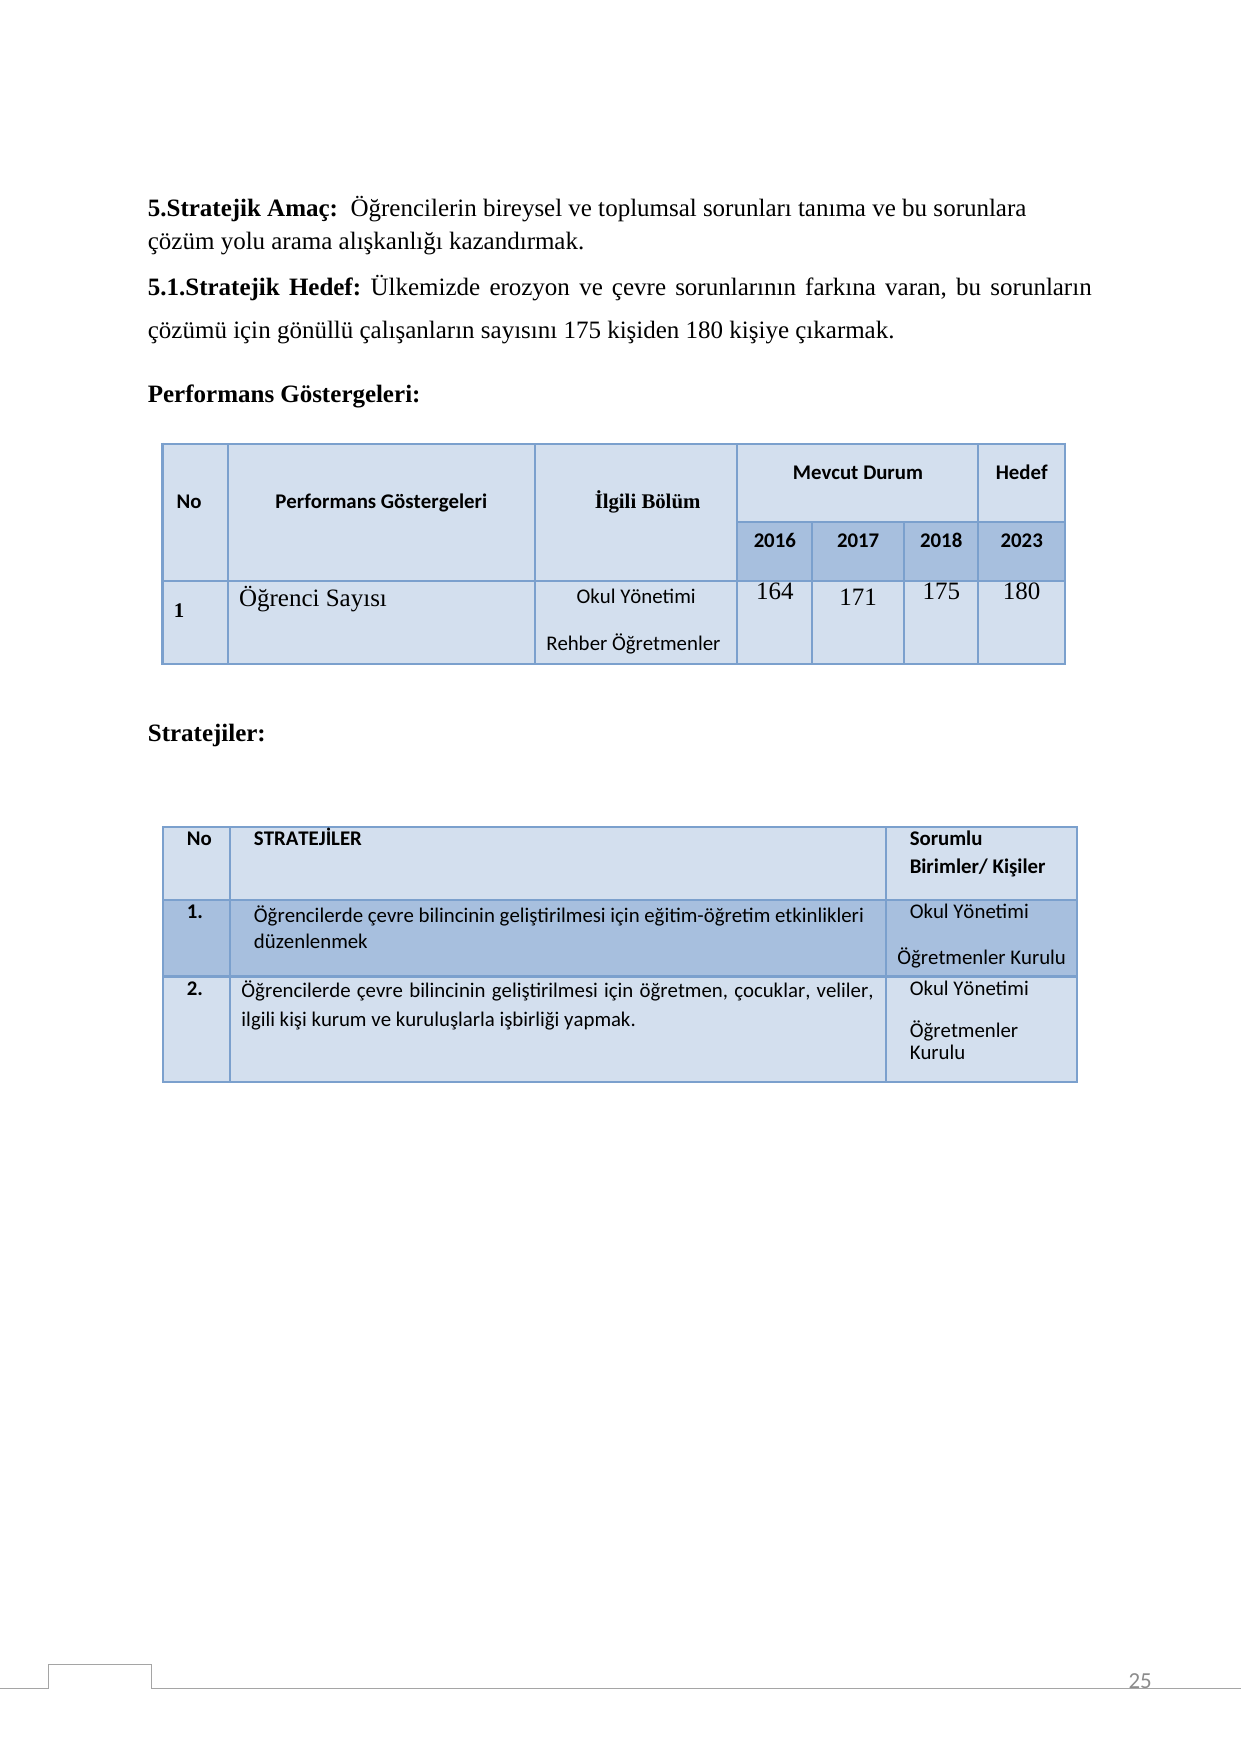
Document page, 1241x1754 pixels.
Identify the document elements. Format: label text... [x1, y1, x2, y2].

text 5.Stratejik Amaç: Öğrencilerin bireysel ve toplumsal sorunları tanıma ve bu sorunlara çözüm yolu arama alışkanlığı kazandırmak. [148, 193, 1093, 255]
table_cell 2016 [738, 523, 811, 580]
table_cell 2017 [813, 523, 903, 580]
table_cell Okul Yönetimi Öğretmenler Kurulu [887, 901, 1076, 975]
table_cell Öğrencilerde çevre bilincinin geliştirilmesi için öğretmen, çocuklar, veliler, ilgili kişi kurum ve kuruluşlarla işbirliği yapmak. [231, 978, 885, 1081]
table_cell 180 [979, 582, 1064, 662]
table_header Performans Göstergeleri [229, 445, 534, 580]
table_cell 2018 [905, 523, 977, 580]
table_cell Okul Yönetimi Rehber Öğretmenler [536, 582, 736, 662]
table_cell 175 [905, 582, 977, 662]
table_header Mevcut Durum [738, 445, 977, 521]
table_header No [164, 445, 227, 580]
text Stratejiler: [148, 718, 1093, 747]
table_header Sorumlu Birimler/ Kişiler [887, 828, 1076, 899]
table_cell 164 [738, 582, 811, 662]
table_cell 1 [164, 582, 227, 662]
text Performans Göstergeleri: [148, 379, 1093, 407]
table_cell 1. [164, 901, 229, 975]
table_cell 2023 [979, 523, 1064, 580]
table_cell Öğrencilerde çevre bilincinin geliştirilmesi için eğitim-öğretim etkinlikleri düzenlenmek [231, 901, 885, 975]
table_cell 171 [813, 582, 903, 662]
table_cell Öğrenci Sayısı [229, 582, 534, 662]
table_header Hedef [979, 445, 1064, 521]
table_header İlgili Bölüm [536, 445, 736, 580]
text 5.1.Stratejik Hedef: Ülkemizde erozyon ve çevre sorunlarının farkına varan, bu sorunların çözümü için gönüllü çalışanların sayısını 175 kişiden 180 kişiye çıkarmak. [148, 272, 1093, 343]
table_cell 2. [164, 978, 229, 1081]
table_header No [164, 828, 229, 899]
table_header STRATEJİLER [231, 828, 885, 899]
table_cell Okul Yönetimi Öğretmenler Kurulu [887, 978, 1076, 1081]
